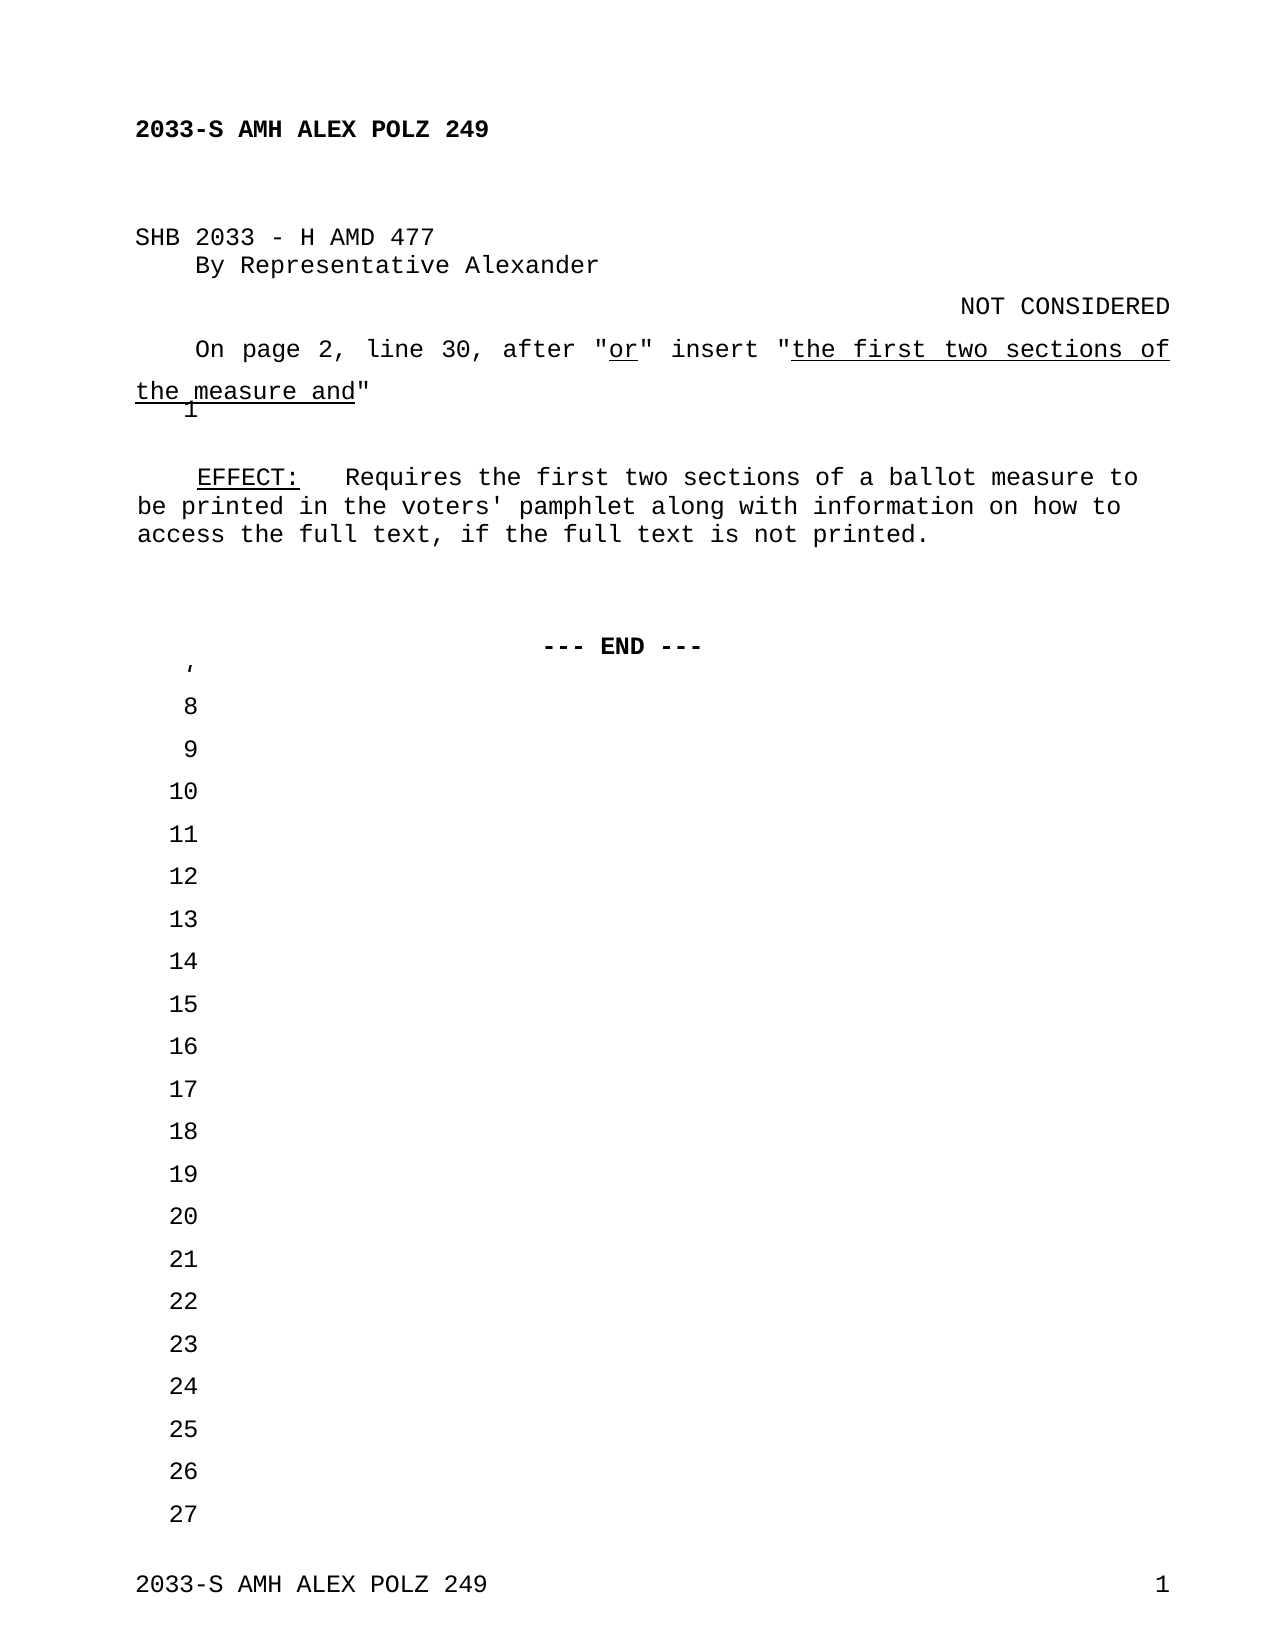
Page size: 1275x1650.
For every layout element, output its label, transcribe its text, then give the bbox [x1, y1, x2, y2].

text --- END --- [75, 621, 1170, 663]
text - [135, 224, 1170, 252]
text On page 2, line 30, after "or" insert "the first two sections of the measure and" [135, 323, 1170, 408]
